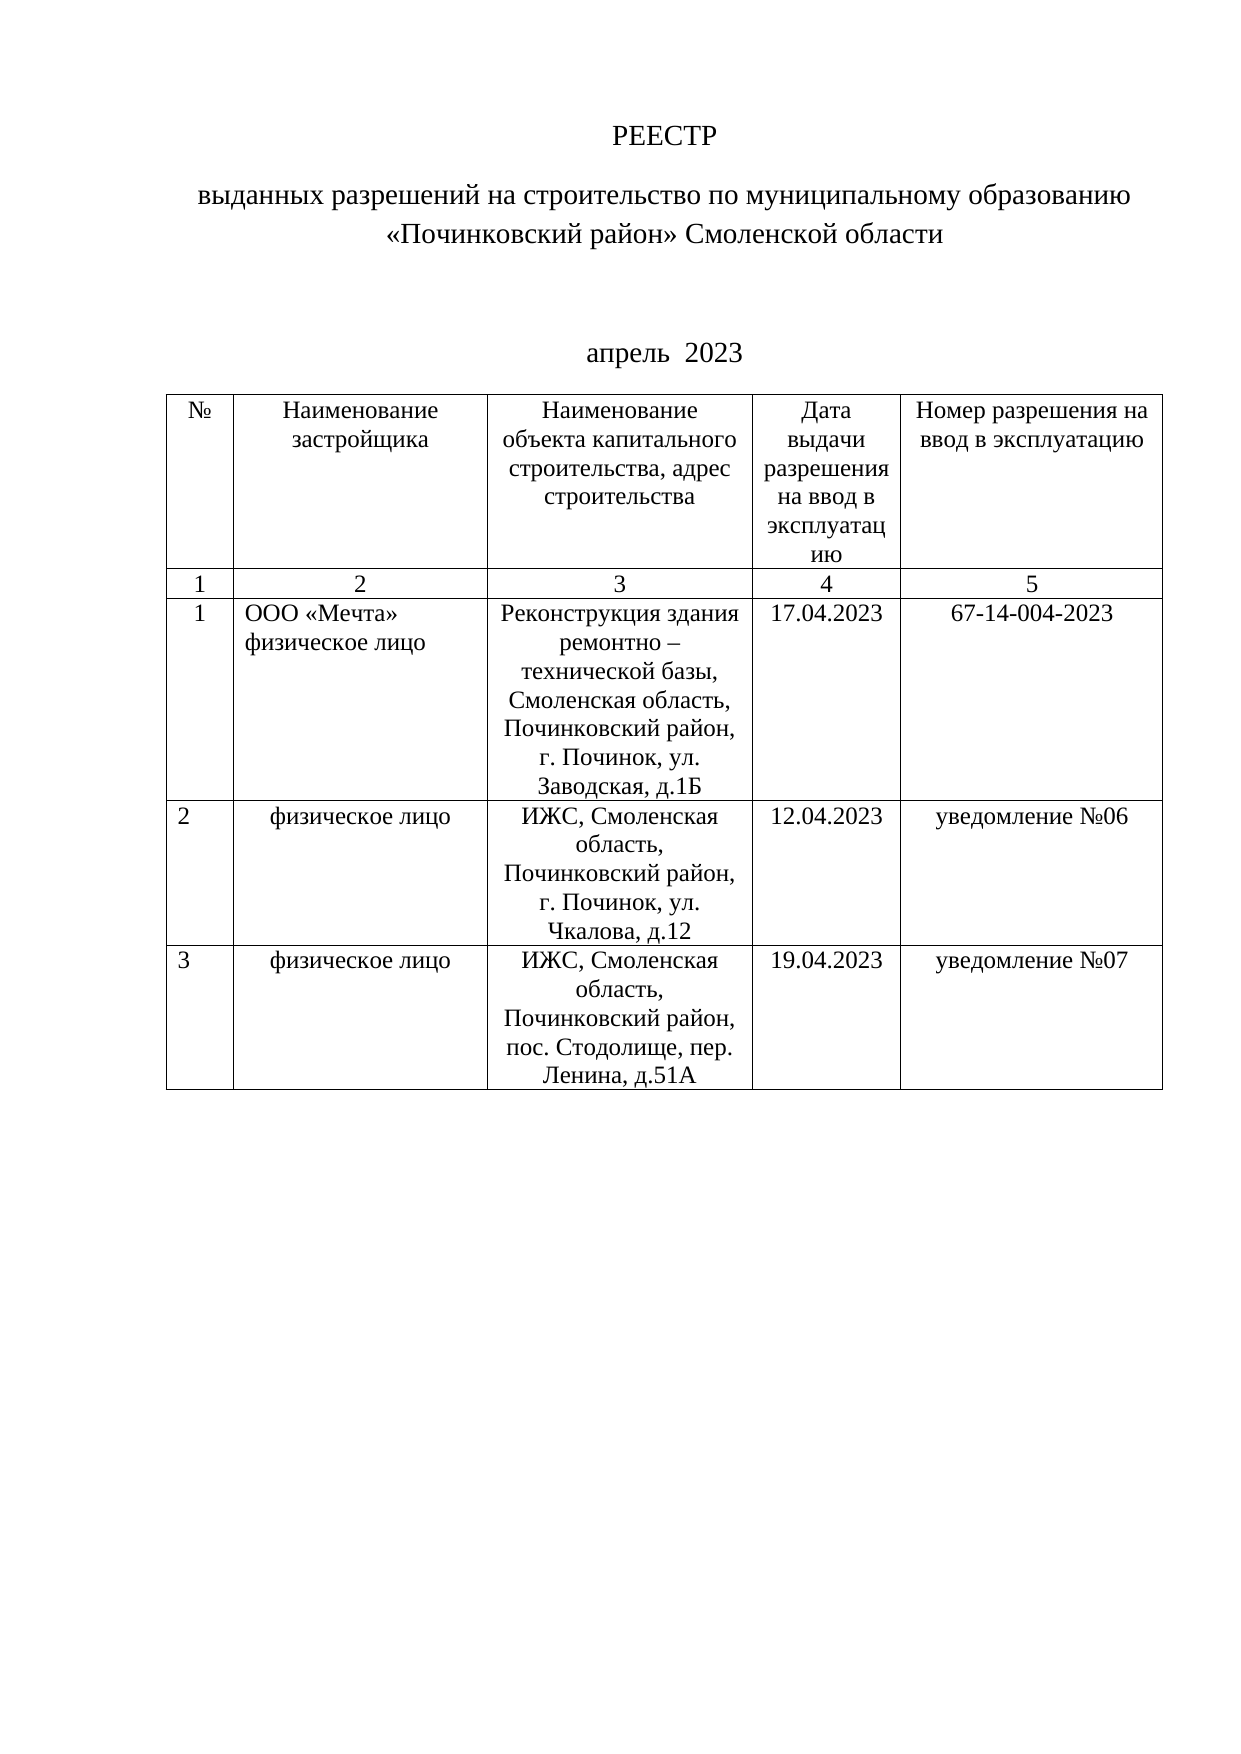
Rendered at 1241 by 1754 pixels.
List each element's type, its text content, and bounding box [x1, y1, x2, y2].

table_header № [167, 395, 233, 568]
table_cell 67-14-004-2023 [901, 599, 1162, 800]
table_cell 19.04.2023 [753, 946, 900, 1089]
table_cell 12.04.2023 [753, 801, 900, 944]
table_cell 2 [234, 569, 487, 597]
text РЕЕСТР [177, 118, 1152, 152]
table_header Дата выдачи разрешения на ввод в эксплуатацию [753, 395, 900, 568]
table_cell 4 [753, 569, 900, 597]
table_cell ИЖС, Смоленская область, Починковский район, пос. Стодолище, пер. Ленина, д.51А [488, 946, 752, 1089]
table_cell 1 [167, 599, 233, 800]
table_cell ИЖС, Смоленская область, Починковский район, г. Починок, ул. Чкалова, д.12 [488, 801, 752, 944]
table_cell 17.04.2023 [753, 599, 900, 800]
table_header Наименование объекта капитального строительства, адрес строительства [488, 395, 752, 568]
table_cell физическое лицо [234, 801, 487, 944]
table_cell 2 [167, 801, 233, 944]
table_cell 1 [167, 569, 233, 597]
table_cell физическое лицо [234, 946, 487, 1089]
table_header Номер разрешения на ввод в эксплуатацию [901, 395, 1162, 568]
table_cell уведомление №07 [901, 946, 1162, 1089]
table_cell уведомление №06 [901, 801, 1162, 944]
table_header Наименование застройщика [234, 395, 487, 568]
text выданных разрешений на строительство по муниципальному образованию «Починковский район» Смоленской области [177, 177, 1152, 249]
table_cell 3 [488, 569, 752, 597]
table_cell 5 [901, 569, 1162, 597]
table_cell ООО «Мечта» физическое лицо [234, 599, 487, 800]
table_cell 3 [167, 946, 233, 1089]
table_cell Реконструкция здания ремонтно – технической базы, Смоленская область, Починковский район, г. Починок, ул. Заводская, д.1Б [488, 599, 752, 800]
text апрель 2023 [177, 335, 1152, 368]
